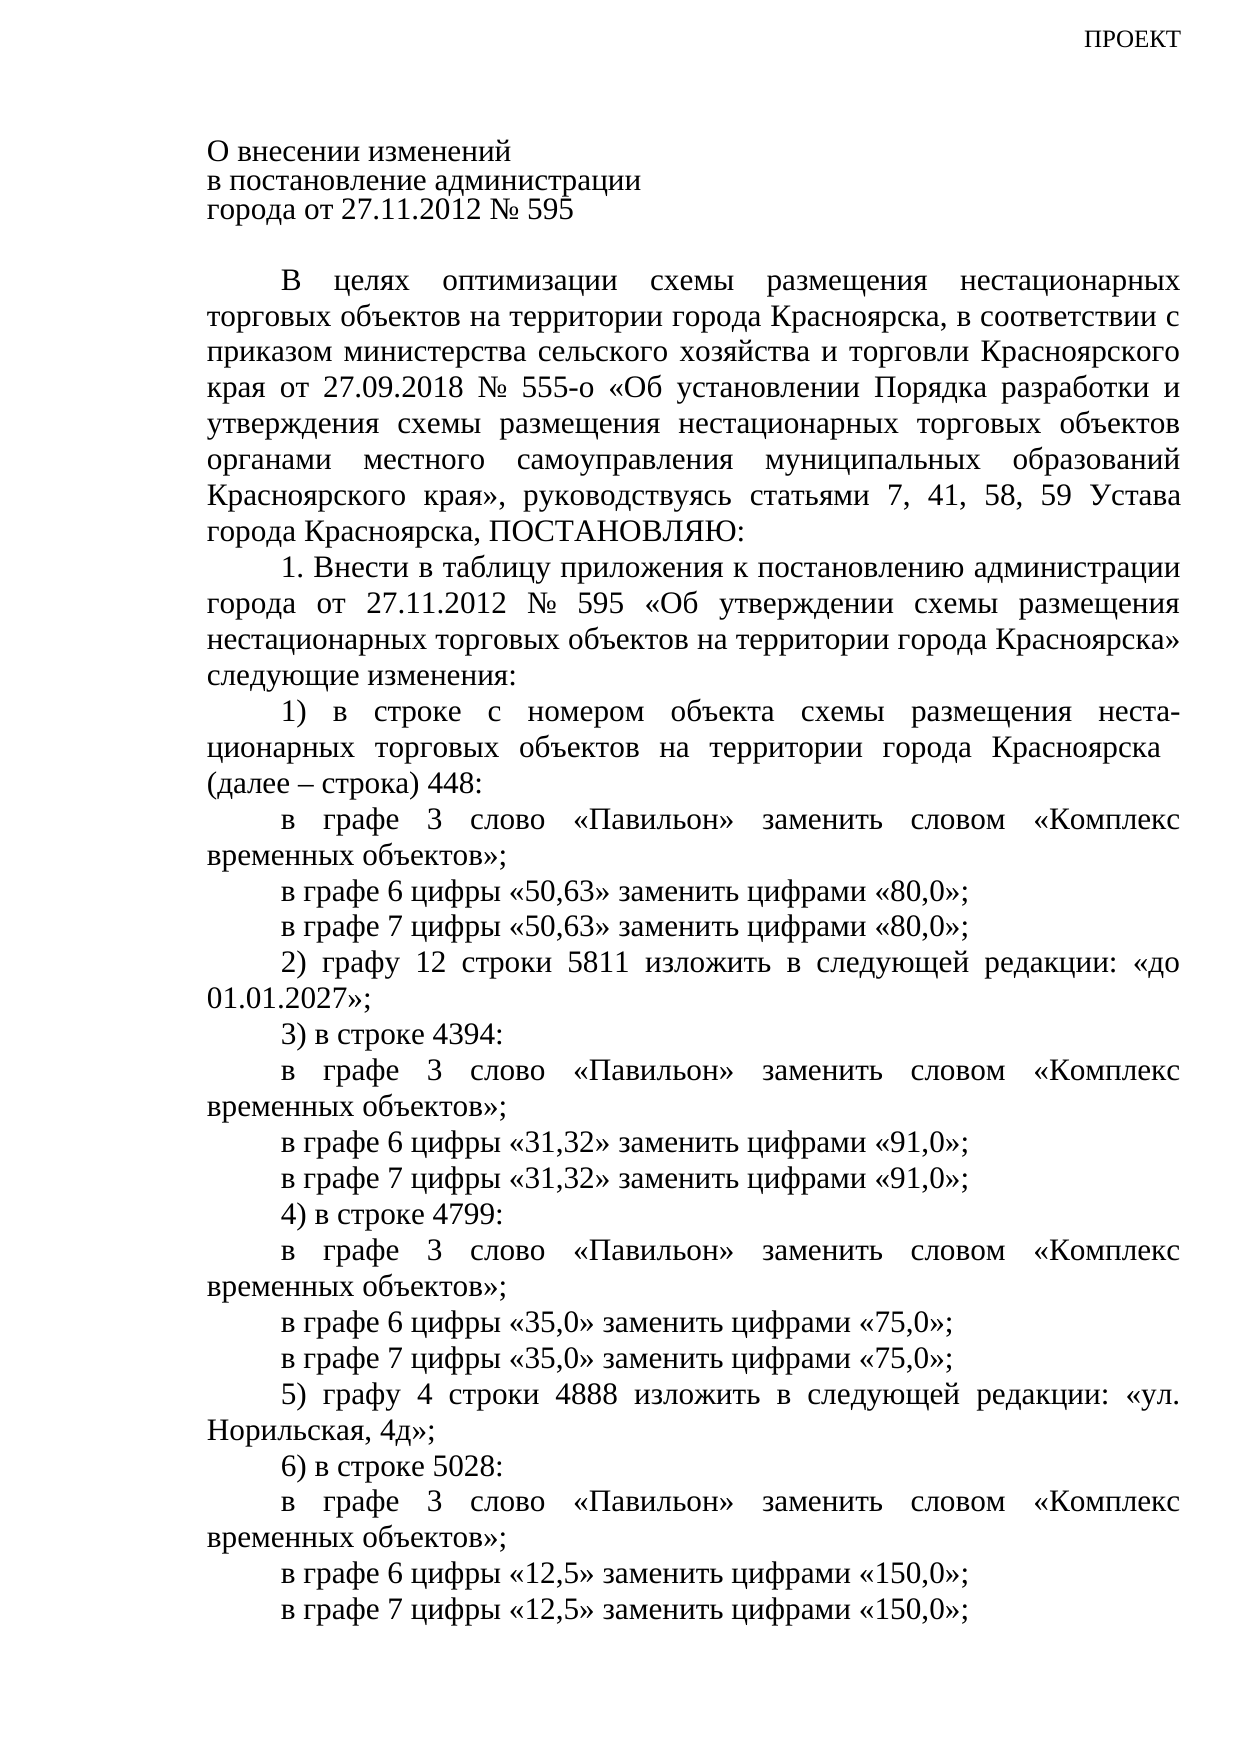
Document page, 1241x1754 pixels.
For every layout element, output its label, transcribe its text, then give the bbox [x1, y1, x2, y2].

text в постановление администрации [207, 167, 1181, 196]
text В целях оптимизации схемы размещения нестационарных торговых объектов на территории города Красноярска, в соответствии с приказом министерства сельского хозяйства и торговли Красноярского края от 27.09.2018 № 555-о «Об установлении Порядка разработки и утверждения схемы размещения нестационарных торговых объектов органами местного самоуправления муниципальных образований Красноярского края», руководствуясь статьями 7, 41, 58, 59 Устава города Красноярска, ПОСТАНОВЛЯЮ: [207, 261, 1181, 548]
text в графе 6 цифры «35,0» заменить цифрами «75,0»; [207, 1303, 1181, 1339]
text 1) в строке с номером объекта схемы размещения неста-ционарных торговых объектов на территории города Красноярска (далее – строка) 448: [207, 692, 1181, 800]
text города от 27.11.2012 № 595 [207, 196, 1181, 225]
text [207, 1483, 1181, 1554]
text 2) графу 12 строки 5811 изложить в следующей редакции: «до 01.01.2027»; [207, 944, 1181, 1016]
text 1. Внести в таблицу приложения к постановлению администрации города от 27.11.2012 № 595 «Об утверждении схемы размещения нестационарных торговых объектов на территории города Красноярска» следующие изменения: [207, 548, 1181, 692]
text 3) в строке 4394: [207, 1016, 1181, 1051]
text 6) в строке 5028: [207, 1447, 1181, 1483]
text в графе 7 цифры «50,63» заменить цифрами «80,0»; [207, 908, 1181, 944]
text в графе 6 цифры «31,32» заменить цифрами «91,0»; [207, 1123, 1181, 1159]
text в графе 3 слово «Павильон» заменить словом «Комплекс временных объектов»; [207, 800, 1181, 872]
text в графе 7 цифры «35,0» заменить цифрами «75,0»; [207, 1339, 1181, 1375]
text О внесении изменений [207, 139, 1181, 167]
text в графе 6 цифры «12,5» заменить цифрами «150,0»; [207, 1554, 1181, 1591]
text в графе 7 цифры «31,32» заменить цифрами «91,0»; [207, 1159, 1181, 1195]
text в графе 3 слово «Павильон» заменить словом «Комплекс временных объектов»; [207, 1051, 1181, 1123]
text ПРОЕКТ [207, 24, 1181, 52]
text в графе 6 цифры «50,63» заменить цифрами «80,0»; [207, 872, 1181, 908]
text 5) графу 4 строки 4888 изложить в следующей редакции: «ул. Норильская, 4д»; [207, 1375, 1181, 1447]
text 4) в строке 4799: [207, 1195, 1181, 1231]
text в графе 7 цифры «12,5» заменить цифрами «150,0»; [207, 1591, 1181, 1626]
text в графе 3 слово «Павильон» заменить словом «Комплекс временных объектов»; [207, 1231, 1181, 1303]
